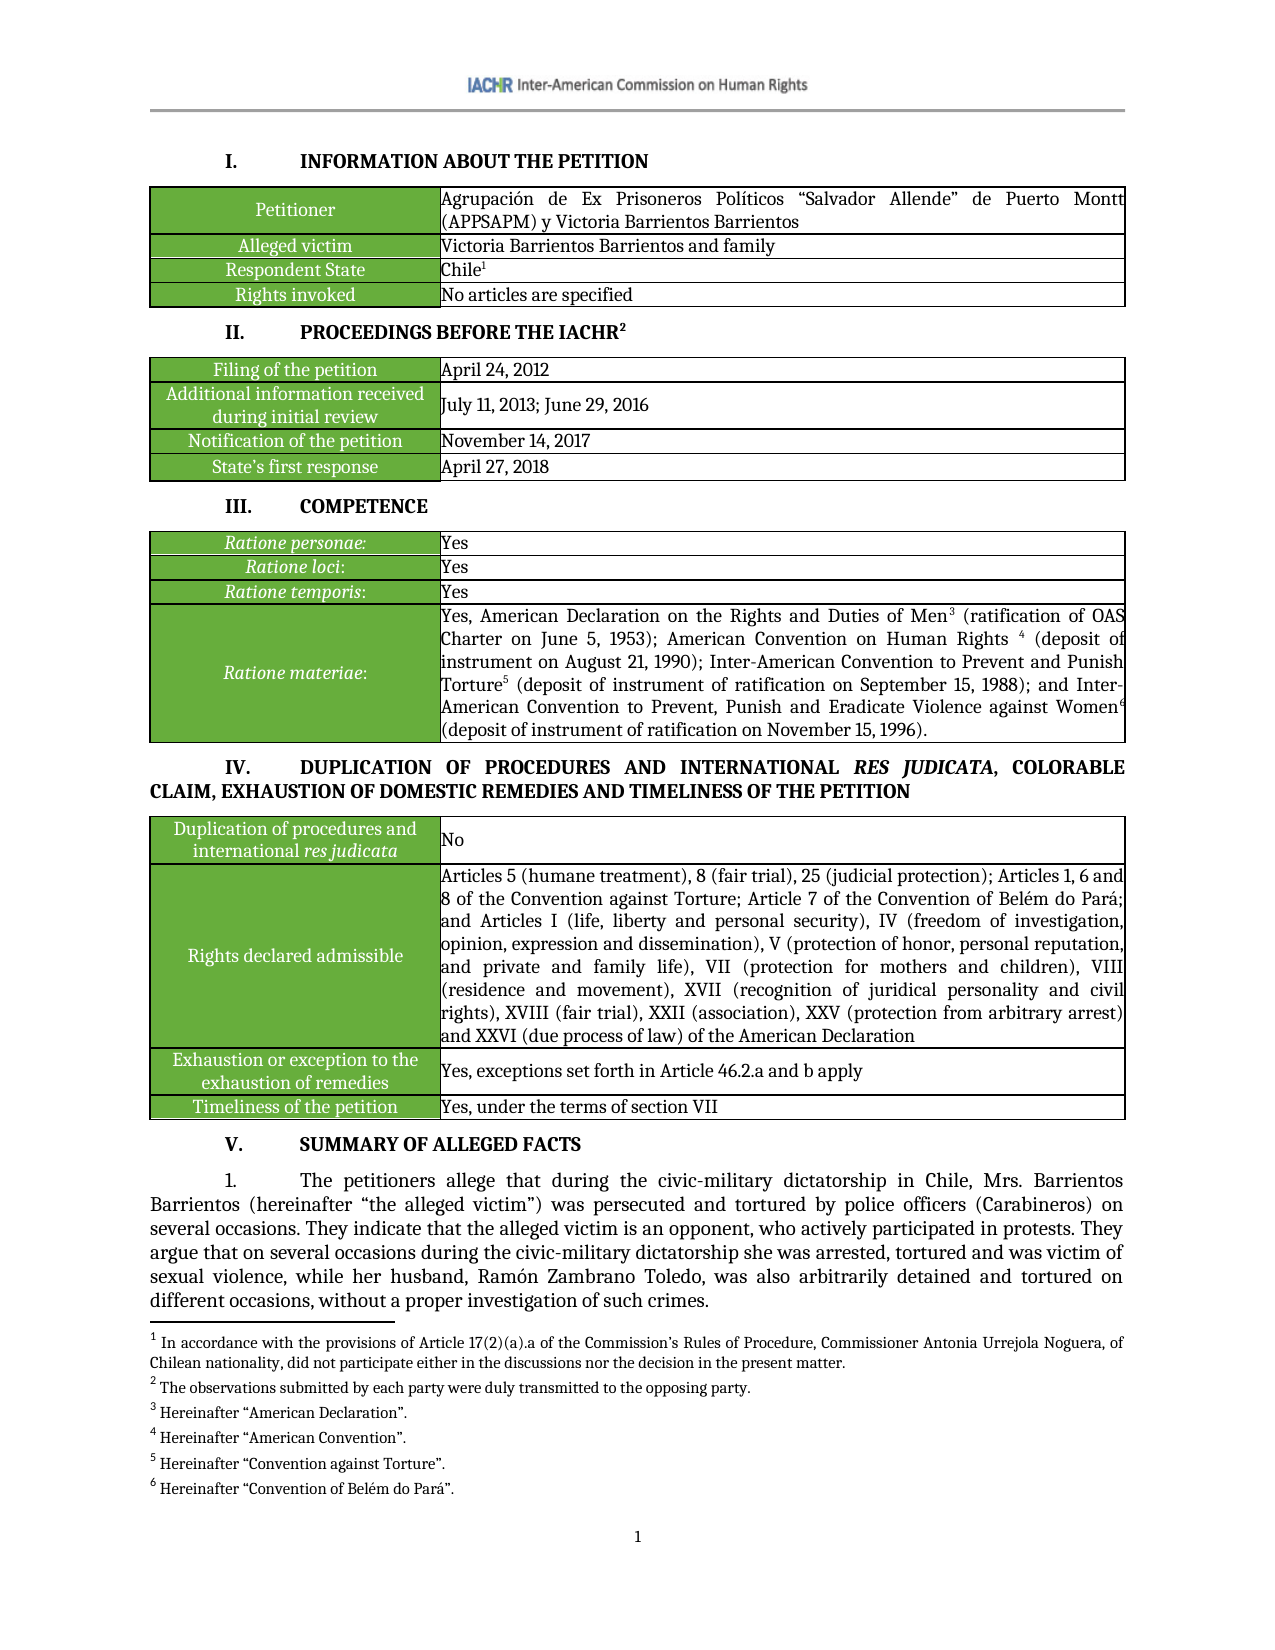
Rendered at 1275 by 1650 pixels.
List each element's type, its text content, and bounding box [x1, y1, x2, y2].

text V. SUMMARY OF ALLEGED FACTS [150, 1133, 1125, 1157]
table_cell Rights invoked [151, 283, 440, 306]
table_cell Yes [441, 556, 1124, 579]
table_header Filing of the petition [151, 358, 440, 381]
picture [456, 75, 819, 95]
table_header Agrupación de Ex Prisoneros Políticos “Salvador Allende” de Puerto Montt (APPSAPM) y Victoria Barrientos Barrientos [441, 188, 1124, 233]
table_cell Chile [441, 259, 1124, 282]
table_header Petitioner [151, 188, 440, 233]
table_cell Rights declared admissible [151, 865, 440, 1047]
table_header April 24, 2012 [441, 358, 1124, 381]
table_cell November 14, 2017 [441, 430, 1124, 453]
table_cell Yes, American Declaration on the Rights and Duties of Men (ratification of OAS Charter on June 5, 1953); American Convention on Human Rights (deposit of instrument on August 21, 1990); Inter-American Convention to Prevent and Punish Torture (deposit of instrument of ratification on September 15, 1988); and Inter-American Convention to Prevent, Punish and Eradicate Violence against Women (deposit of instrument of ratification on November 15, 1996). [441, 605, 1124, 742]
text III. COMPETENCE [150, 494, 1125, 518]
table_header Yes [441, 532, 1124, 554]
table_cell No articles are specified [441, 283, 1124, 306]
table_header Duplication of procedures and international res judicata [151, 817, 440, 863]
text II. PROCEEDINGS BEFORE THE IACHR [150, 320, 1125, 344]
table_cell Respondent State [151, 259, 440, 282]
table_cell Victoria Barrientos Barrientos and family [441, 235, 1124, 257]
text I. INFORMATION ABOUT THE PETITION [150, 150, 1125, 174]
table_cell Timeliness of the petition [151, 1096, 440, 1118]
table_header Ratione personae: [151, 532, 440, 554]
list The petitioners allege that during the civic-military dictatorship in Chile, Mrs. Barrientos Barrientos (hereinafter “the alleged victim”) was persecuted and tortured by police officers (Carabineros) on several occasions. They indicate that the alleged victim is an opponent, who actively participated in protests. They argue that on several occasions during the civic-military dictatorship she was arrested, tortured and was victim of sexual violence, while her husband, Ramón Zambrano Toledo, was also arbitrarily detained and tortured on different occasions, without a proper investigation of such crimes. [150, 1169, 1125, 1313]
table_cell Yes [441, 581, 1124, 603]
table_cell State’s first response [151, 454, 440, 480]
table_cell April 27, 2018 [441, 454, 1124, 480]
table_cell Ratione temporis: [151, 581, 440, 603]
table_cell Additional information received during initial review [151, 383, 440, 428]
text IV. DUPLICATION OF PROCEDURES AND INTERNATIONAL RES JUDICATA, COLORABLE CLAIM, EXHAUSTION OF DOMESTIC REMEDIES AND TIMELINESS OF THE PETITION [150, 756, 1125, 804]
table_cell Ratione loci: [151, 556, 440, 579]
table_cell Ratione materiae: [151, 605, 440, 742]
table_cell July 11, 2013; June 29, 2016 [441, 383, 1124, 428]
table_cell Notification of the petition [151, 430, 440, 453]
table_cell Yes, under the terms of section VII [441, 1096, 1124, 1118]
table_cell Articles 5 (humane treatment), 8 (fair trial), 25 (judicial protection); Articles 1, 6 and 8 of the Convention against Torture; Article 7 of the Convention of Belém do Pará; and Articles I (life, liberty and personal security), IV (freedom of investigation, opinion, expression and dissemination), V (protection of honor, personal reputation, and private and family life), VII (protection for mothers and children), VIII (residence and movement), XVII (recognition of juridical personality and civil rights), XVIII (fair trial), XXII (association), XXV (protection from arbitrary arrest) and XXVI (due process of law) of the American Declaration [441, 865, 1124, 1047]
table_cell Alleged victim [151, 235, 440, 257]
table_header No [441, 817, 1124, 863]
table_cell Exhaustion or exception to the exhaustion of remedies [151, 1049, 440, 1094]
table_cell Yes, exceptions set forth in Article 46.2.a and b apply [441, 1049, 1124, 1094]
